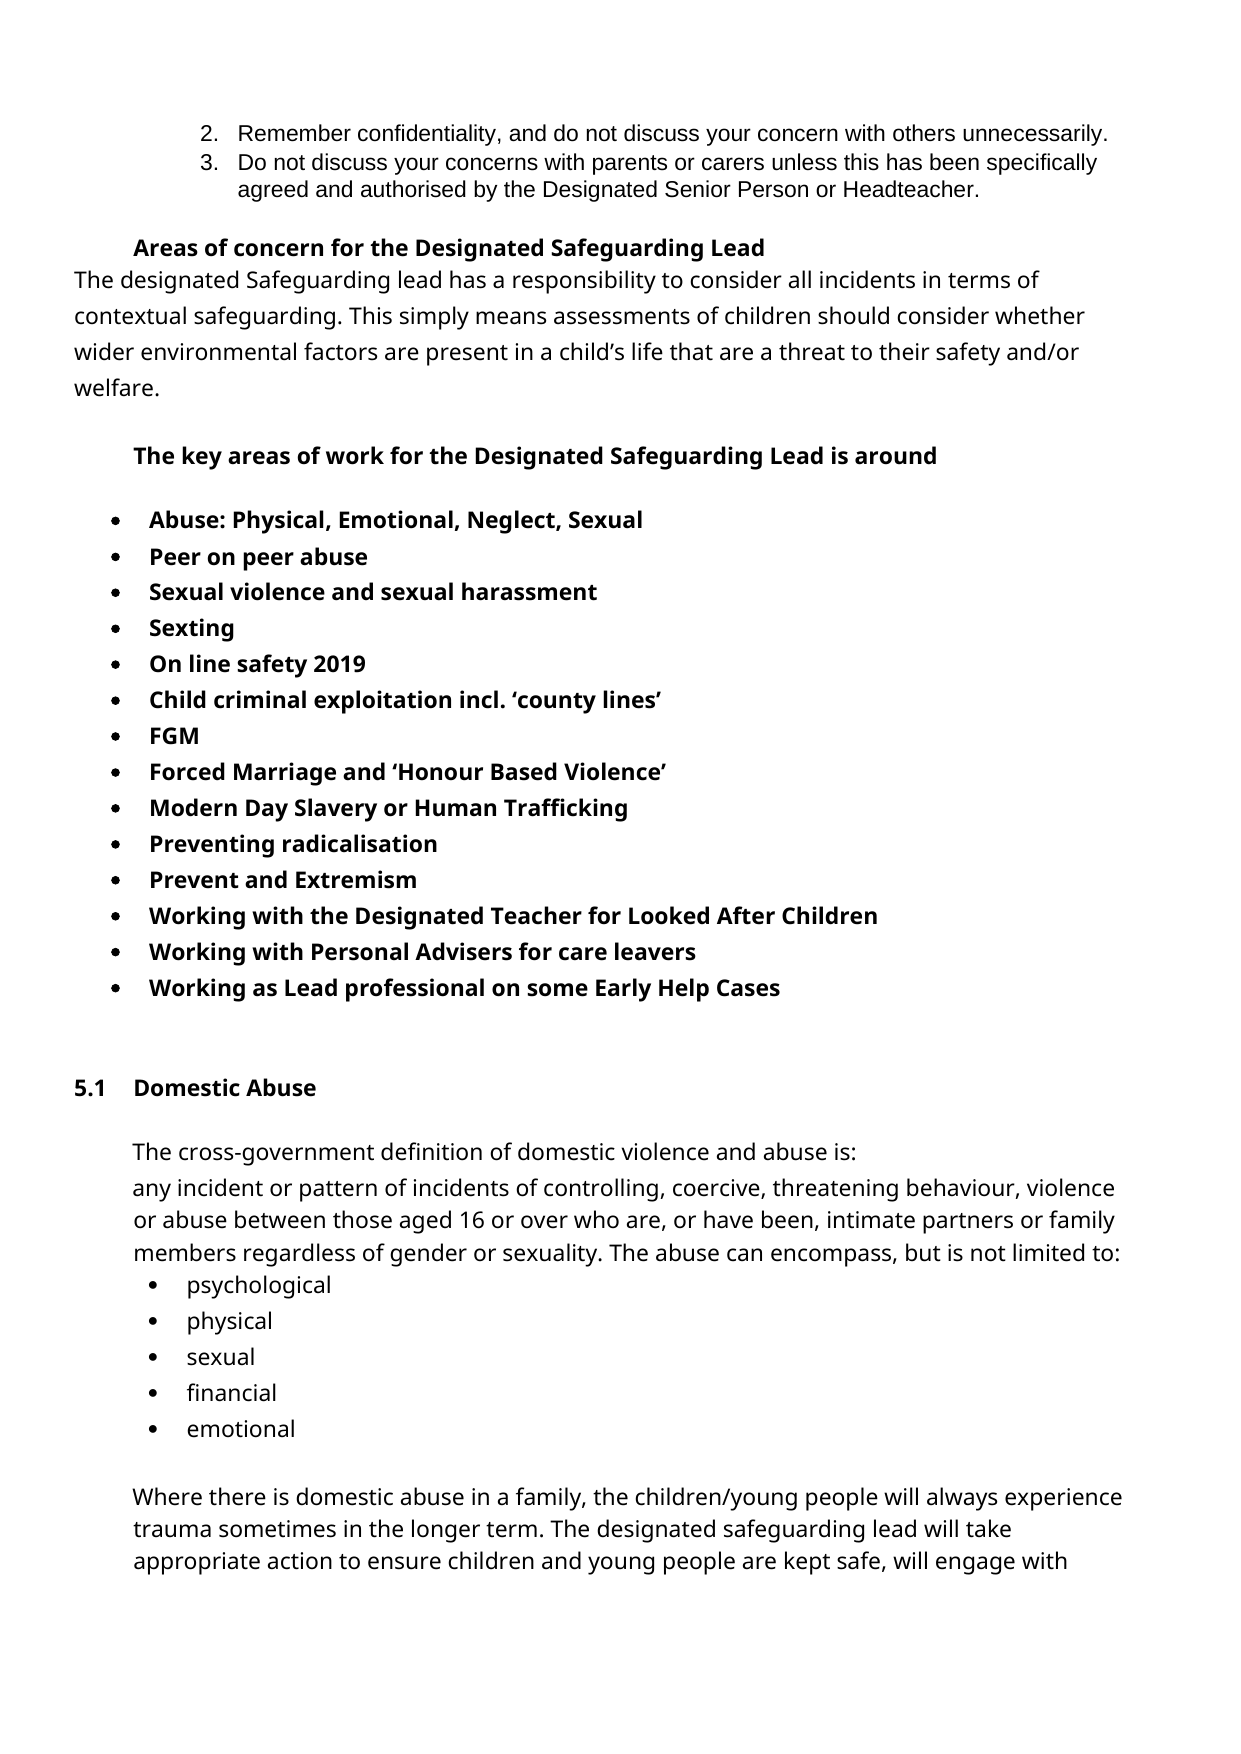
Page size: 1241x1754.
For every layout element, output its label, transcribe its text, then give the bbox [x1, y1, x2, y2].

list Child criminal exploitation incl. ‘county lines’ [111, 684, 1139, 715]
list Sexting [111, 612, 1139, 643]
list emotional [149, 1413, 1139, 1444]
text any incident or pattern of incidents of controlling, coercive, threatening behaviour, violence or abuse between those aged 16 or over who are, or have been, intimate partners or family members regardless of gender or sexuality. The abuse can encompass, but is not limited to: [132, 1172, 1139, 1268]
list On line safety 2019 [111, 648, 1139, 679]
text Areas of concern for the Designated Safeguarding Lead [74, 232, 1139, 263]
list Preventing radicalisation [111, 828, 1139, 859]
list Prevent and Extremism [111, 864, 1139, 895]
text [132, 1481, 1139, 1576]
text The key areas of work for the Designated Safeguarding Lead is around [74, 440, 1139, 471]
list Abuse: Physical, Emotional, Neglect, Sexual [111, 504, 1139, 536]
list Peer on peer abuse [111, 540, 1139, 572]
text The cross-government definition of domestic violence and abuse is: [132, 1136, 1139, 1168]
list psychological [149, 1269, 1139, 1300]
list Working with the Designated Teacher for Looked After Children [111, 900, 1139, 931]
list financial [149, 1377, 1139, 1408]
text The designated Safeguarding lead has a responsibility to consider all incidents in terms of contextual safeguarding. This simply means assessments of children should consider whether wider environmental factors are present in a child’s life that are a threat to their safety and/or welfare. [74, 264, 1139, 403]
list Do not discuss your concerns with parents or carers unless this has been specifically agreed and authorised by the Designated Senior Person or Headteacher. [200, 149, 1123, 202]
list Remember confidentiality, and do not discuss your concern with others unnecessarily. [200, 120, 1123, 146]
list Working with Personal Advisers for care leavers [111, 936, 1139, 967]
list Working as Lead professional on some Early Help Cases [111, 972, 1139, 1003]
list Sexual violence and sexual harassment [111, 576, 1139, 608]
list Modern Day Slavery or Human Trafficking [111, 792, 1139, 823]
list FGM [111, 720, 1139, 751]
list physical [149, 1305, 1139, 1336]
list sexual [149, 1341, 1139, 1372]
list Forced Marriage and ‘Honour Based Violence’ [111, 756, 1139, 787]
text 5.1 Domestic Abuse [74, 1072, 1139, 1103]
